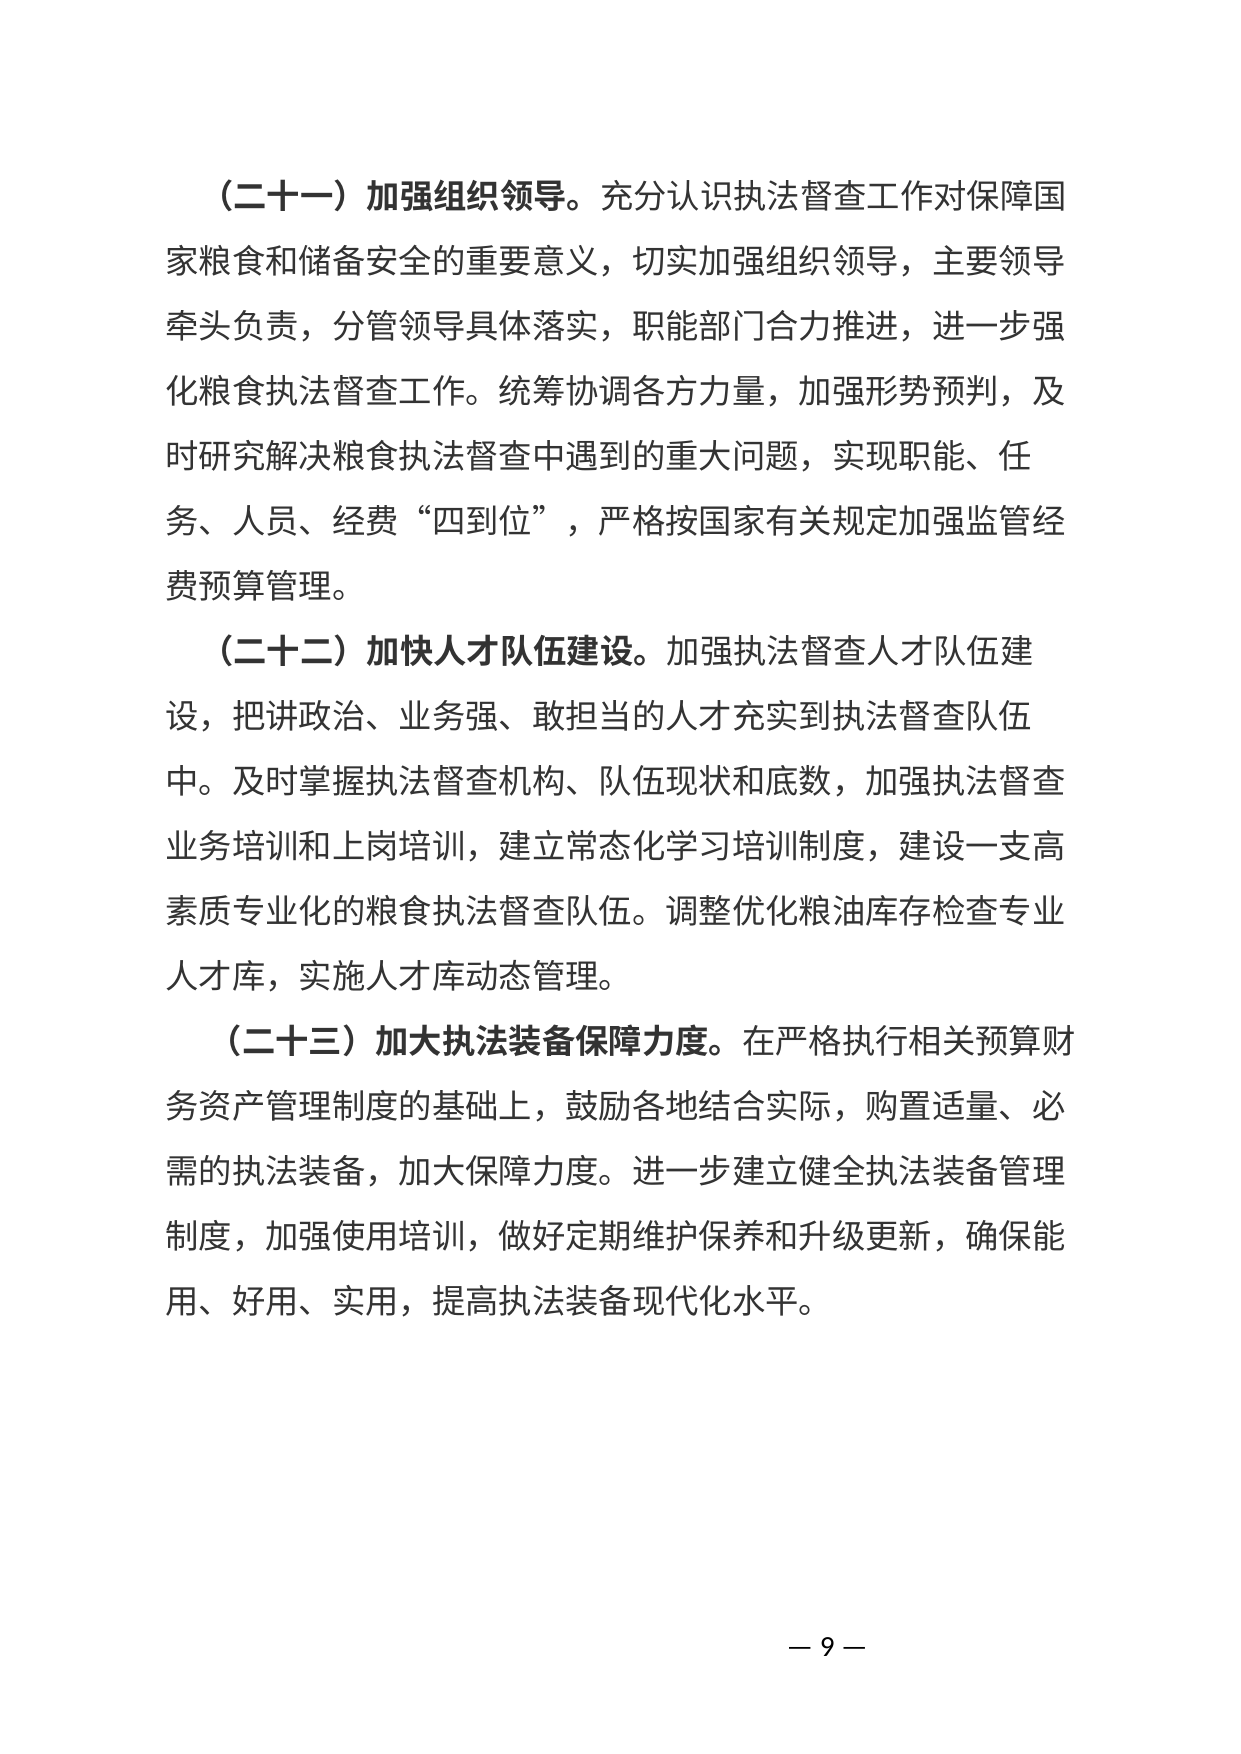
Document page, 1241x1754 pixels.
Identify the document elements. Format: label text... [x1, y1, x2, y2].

text （二十二）加快人才队伍建设。加强执法督查人才队伍建设，把讲政治、业务强、敢担当的人才充实到执法督查队伍中。及时掌握执法督查机构、队伍现状和底数，加强执法督查业务培训和上岗培训，建立常态化学习培训制度，建设一支高素质专业化的粮食执法督查队伍。调整优化粮油库存检查专业人才库，实施人才库动态管理。 [165, 617, 1087, 1007]
text （二十一）加强组织领导。充分认识执法督查工作对保障国家粮食和储备安全的重要意义，切实加强组织领导，主要领导牵头负责，分管领导具体落实，职能部门合力推进，进一步强化粮食执法督查工作。统筹协调各方力量，加强形势预判，及时研究解决粮食执法督查中遇到的重大问题，实现职能、任务、人员、经费“四到位”，严格按国家有关规定加强监管经费预算管理。 [165, 162, 1087, 617]
text （二十三）加大执法装备保障力度。在严格执行相关预算财务资产管理制度的基础上，鼓励各地结合实际，购置适量、必需的执法装备，加大保障力度。进一步建立健全执法装备管理制度，加强使用培训，做好定期维护保养和升级更新，确保能用、好用、实用，提高执法装备现代化水平。 [165, 1007, 1087, 1332]
